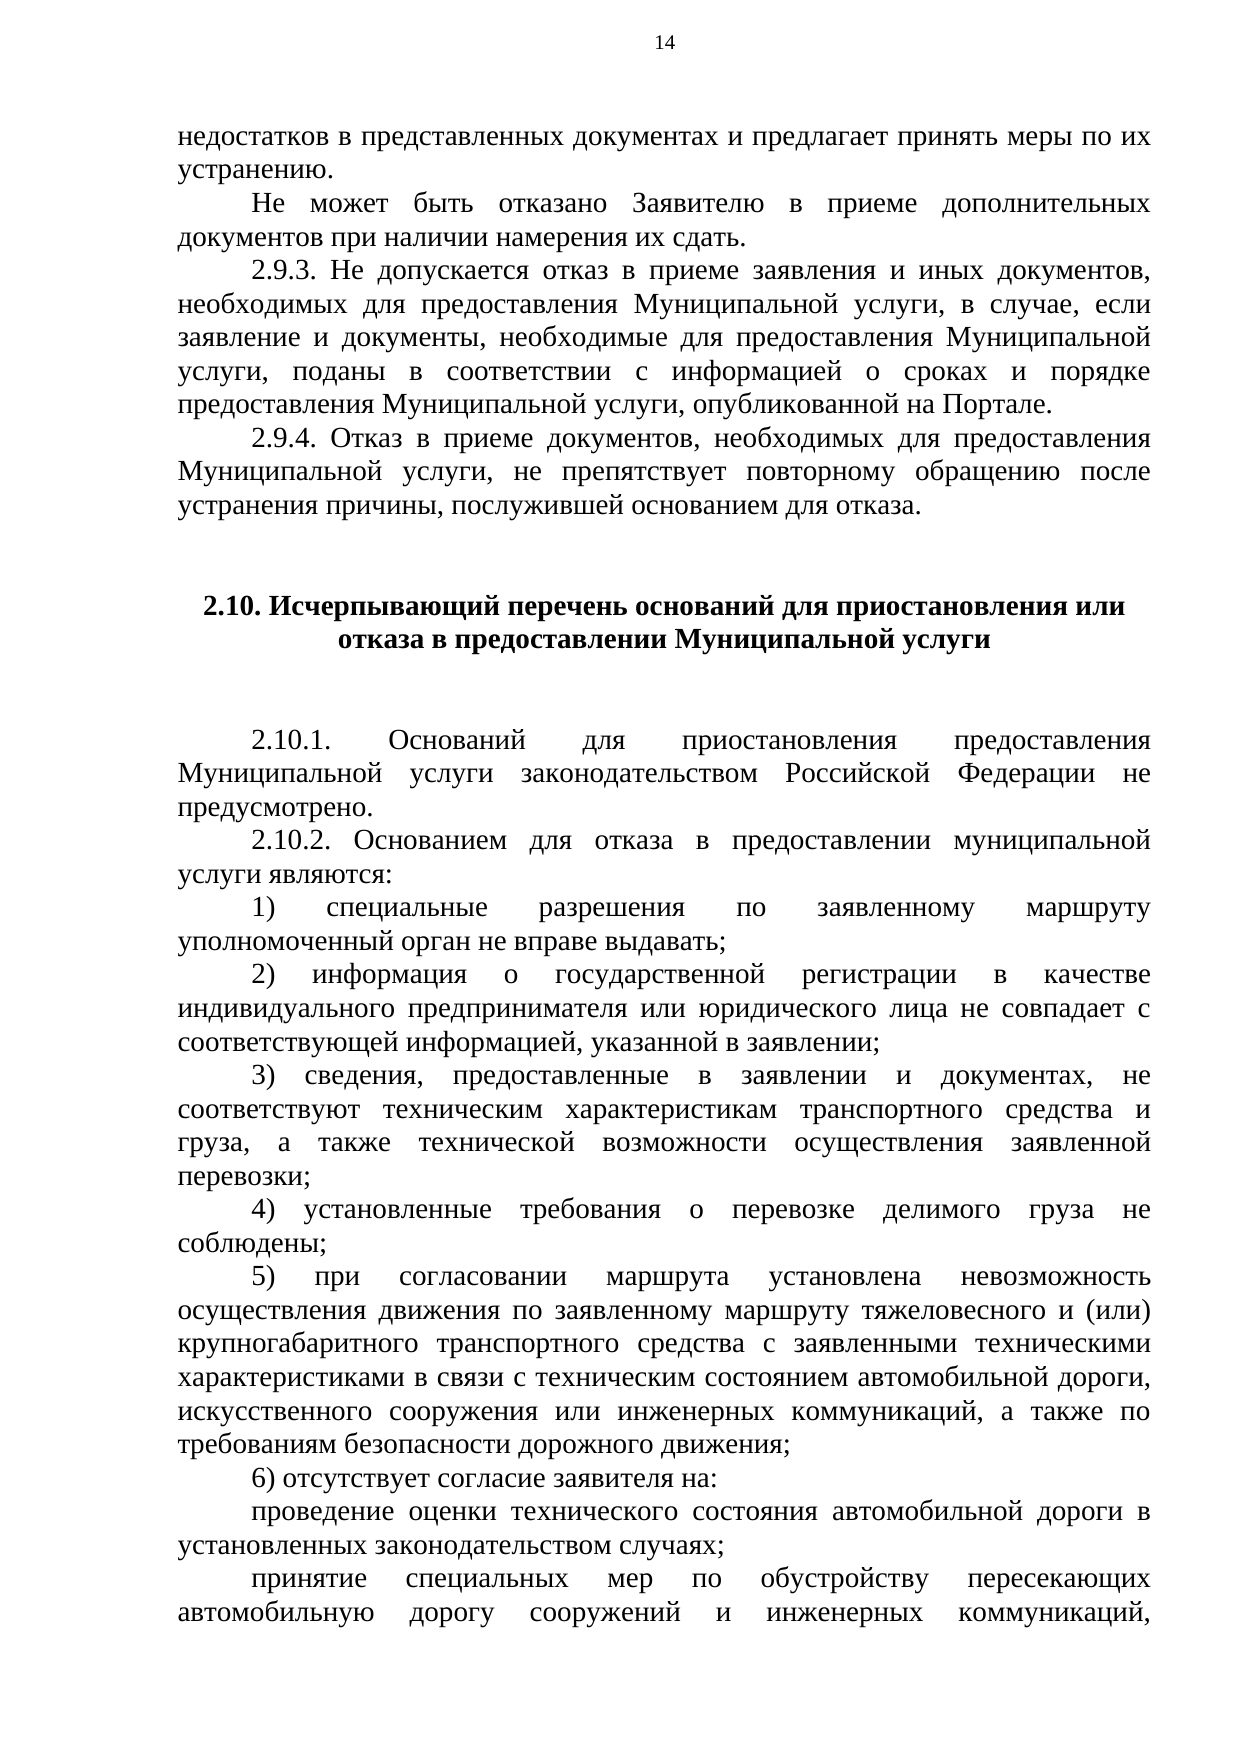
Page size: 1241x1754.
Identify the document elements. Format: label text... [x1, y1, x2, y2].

text проведение оценки технического состояния автомобильной дороги в установленных законодательством случаях; [177, 1493, 1152, 1560]
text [177, 1560, 1152, 1627]
text 2.10. Исчерпывающий перечень оснований для приостановления или отказа в предоставлении Муниципальной услуги [177, 588, 1152, 655]
text 2.10.1. Оснований для приостановления предоставления Муниципальной услуги законодательством Российской Федерации не предусмотрено. [177, 722, 1152, 822]
text Не может быть отказано Заявителю в приеме дополнительных документов при наличии намерения их сдать. [177, 185, 1152, 252]
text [177, 118, 1152, 185]
text 2.9.4. Отказ в приеме документов, необходимых для предоставления Муниципальной услуги, не препятствует повторному обращению после устранения причины, послужившей основанием для отказа. [177, 420, 1152, 521]
text 2) информация о государственной регистрации в качестве индивидуального предпринимателя или юридического лица не совпадает с соответствующей информацией, указанной в заявлении; [177, 957, 1152, 1057]
text 2.10.2. Основанием для отказа в предоставлении муниципальной услуги являются: [177, 822, 1152, 889]
text 6) отсутствует согласие заявителя на: [177, 1460, 1152, 1493]
text 4) установленные требования о перевозке делимого груза не соблюдены; [177, 1191, 1152, 1258]
text 1) специальные разрешения по заявленному маршруту уполномоченный орган не вправе выдавать; [177, 889, 1152, 957]
text 3) сведения, предоставленные в заявлении и документах, не соответствуют техническим характеристикам транспортного средства и груза, а также технической возможности осуществления заявленной перевозки; [177, 1057, 1152, 1191]
text 5) при согласовании маршрута установлена невозможность осуществления движения по заявленному маршруту тяжеловесного и (или) крупногабаритного транспортного средства с заявленными техническими характеристиками в связи с техническим состоянием автомобильной дороги, искусственного сооружения или инженерных коммуникаций, а также по требованиям безопасности дорожного движения; [177, 1258, 1152, 1460]
text 2.9.3. Не допускается отказ в приеме заявления и иных документов, необходимых для предоставления Муниципальной услуги, в случае, если заявление и документы, необходимые для предоставления Муниципальной услуги, поданы в соответствии с информацией о сроках и порядке предоставления Муниципальной услуги, опубликованной на Портале. [177, 252, 1152, 420]
